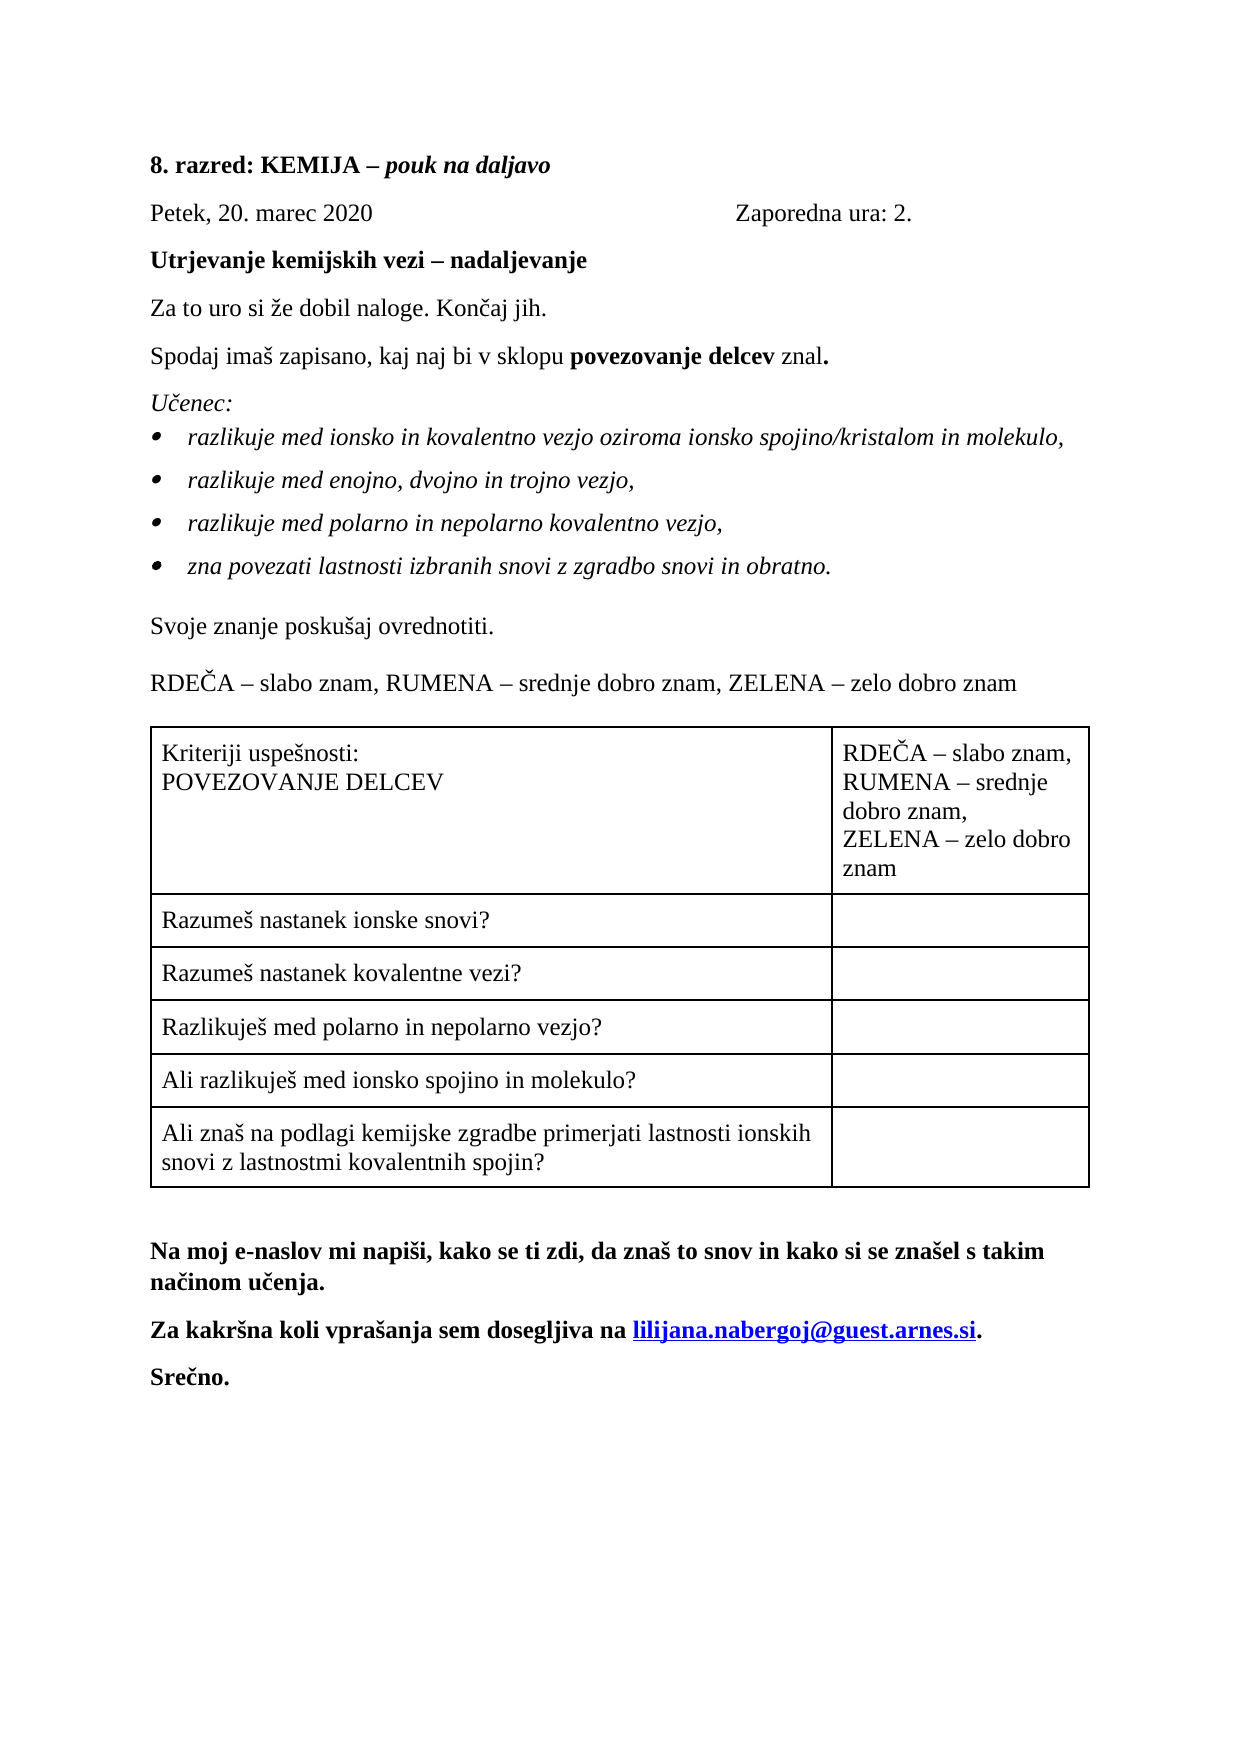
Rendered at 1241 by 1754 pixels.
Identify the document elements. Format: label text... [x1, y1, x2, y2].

list razlikuje med enojno, dvojno in trojno vezjo, [150, 465, 1090, 493]
text Svoje znanje poskušaj ovrednotiti. [150, 611, 1090, 639]
list Učenec: [150, 388, 1090, 417]
text Petek, 20. marec 2020 Zaporedna ura: 2. [150, 198, 1090, 226]
list zna povezati lastnosti izbranih snovi z zgradbo snovi in obratno. [150, 551, 1090, 580]
table_cell Ali znaš na podlagi kemijske zgradbe primerjati lastnosti ionskih snovi z lastnostmi kovalentnih spojin? [152, 1108, 831, 1186]
table_cell [833, 948, 1088, 999]
table_header RDEČA – slabo znam, RUMENA – srednje dobro znam, ZELENA – zelo dobro znam [833, 728, 1088, 892]
text RDEČA – slabo znam, RUMENA – srednje dobro znam, ZELENA – zelo dobro znam [150, 668, 1090, 697]
table_cell Razlikuješ med polarno in nepolarno vezjo? [152, 1001, 831, 1052]
table_cell Razumeš nastanek ionske snovi? [152, 895, 831, 946]
text Srečno. [150, 1362, 1090, 1391]
text Za kakršna koli vprašanja sem dosegljiva na lilijana.nabergoj@guest.arnes.si. [150, 1315, 1090, 1343]
text Spodaj imaš zapisano, kaj naj bi v sklopu povezovanje delcev znal. [150, 341, 1090, 369]
table_cell [833, 1055, 1088, 1106]
text Za to uro si že dobil naloge. Končaj jih. [150, 293, 1090, 322]
table_cell [833, 895, 1088, 946]
table_cell Ali razlikuješ med ionsko spojino in molekulo? [152, 1055, 831, 1106]
table_cell Razumeš nastanek kovalentne vezi? [152, 948, 831, 999]
text 8. razred: KEMIJA – pouk na daljavo [150, 150, 1090, 179]
text Utrjevanje kemijskih vezi – nadaljevanje [150, 245, 1090, 274]
table_header Kriteriji uspešnosti: POVEZOVANJE DELCEV [152, 728, 831, 892]
text Na moj e-naslov mi napiši, kako se ti zdi, da znaš to snov in kako si se znašel s takim načinom učenja. [150, 1236, 1090, 1296]
list razlikuje med ionsko in kovalentno vezjo oziroma ionsko spojino/kristalom in molekulo, [150, 422, 1090, 450]
table_cell [833, 1108, 1088, 1186]
list razlikuje med polarno in nepolarno kovalentno vezjo, [150, 508, 1090, 537]
table_cell [833, 1001, 1088, 1052]
